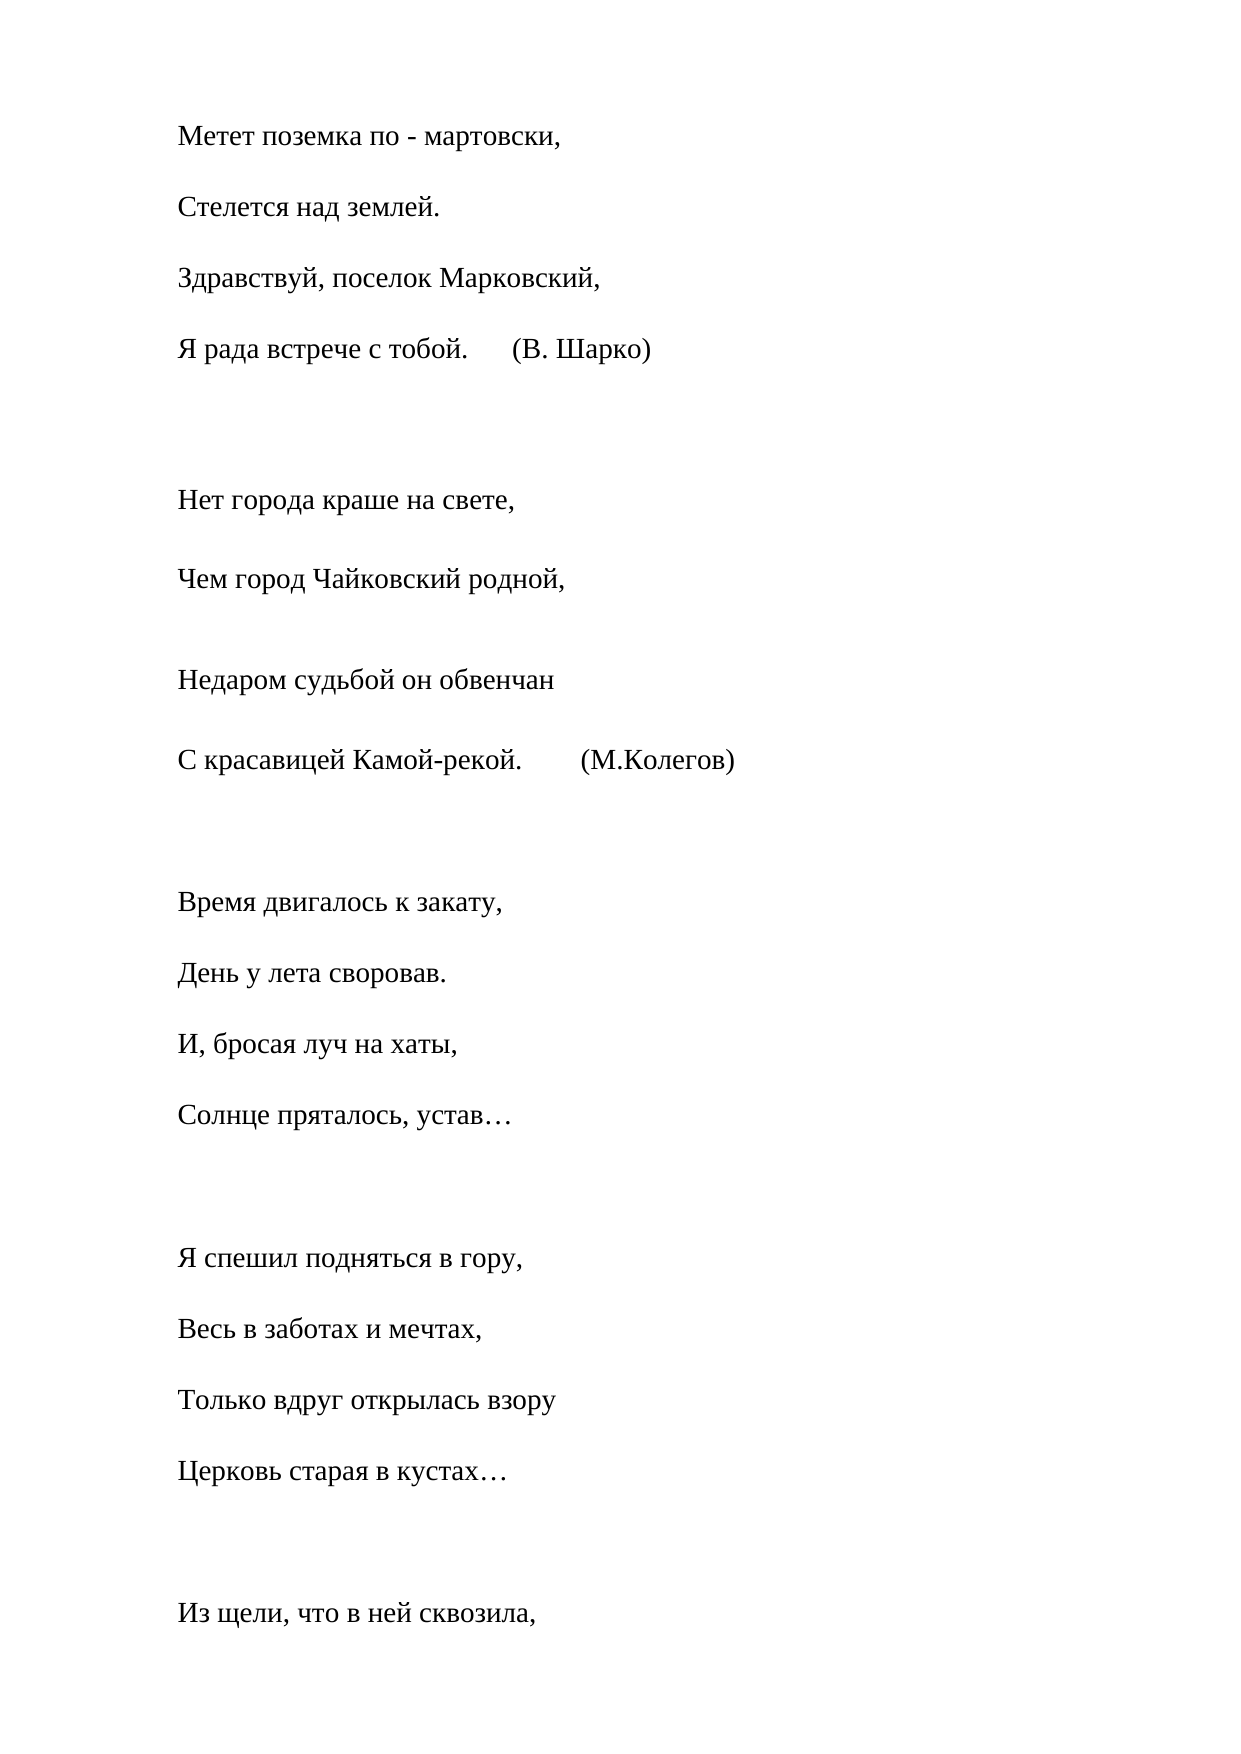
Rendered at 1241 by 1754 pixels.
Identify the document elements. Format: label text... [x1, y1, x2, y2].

text Здравствуй, поселок Марковский, [177, 260, 1152, 294]
text Церковь старая в кустах… [177, 1453, 1152, 1487]
text И, бросая луч на хаты, [177, 1026, 1152, 1060]
text Метет поземка по - мартовски, [177, 118, 1152, 152]
text С красавицей Камой-рекой. (М.Колегов) [177, 742, 1152, 775]
text Солнце пряталось, устав… [177, 1097, 1152, 1131]
text Из щели, что в ней сквозила, [177, 1596, 1152, 1629]
text Время двигалось к закату, [177, 884, 1152, 918]
text Я спешил подняться в гору, [177, 1240, 1152, 1273]
text Только вдруг открылась взору [177, 1382, 1152, 1416]
text Чем город Чайковский родной, Недаром судьбой он обвенчан [177, 562, 1152, 696]
text Весь в заботах и мечтах, [177, 1311, 1152, 1344]
text День у лета своровав. [177, 955, 1152, 989]
text Стелется над землей. [177, 189, 1152, 223]
text Нет города краше на свете, [177, 482, 1152, 516]
text Я рада встрече с тобой. (В. Шарко) [177, 332, 1152, 365]
